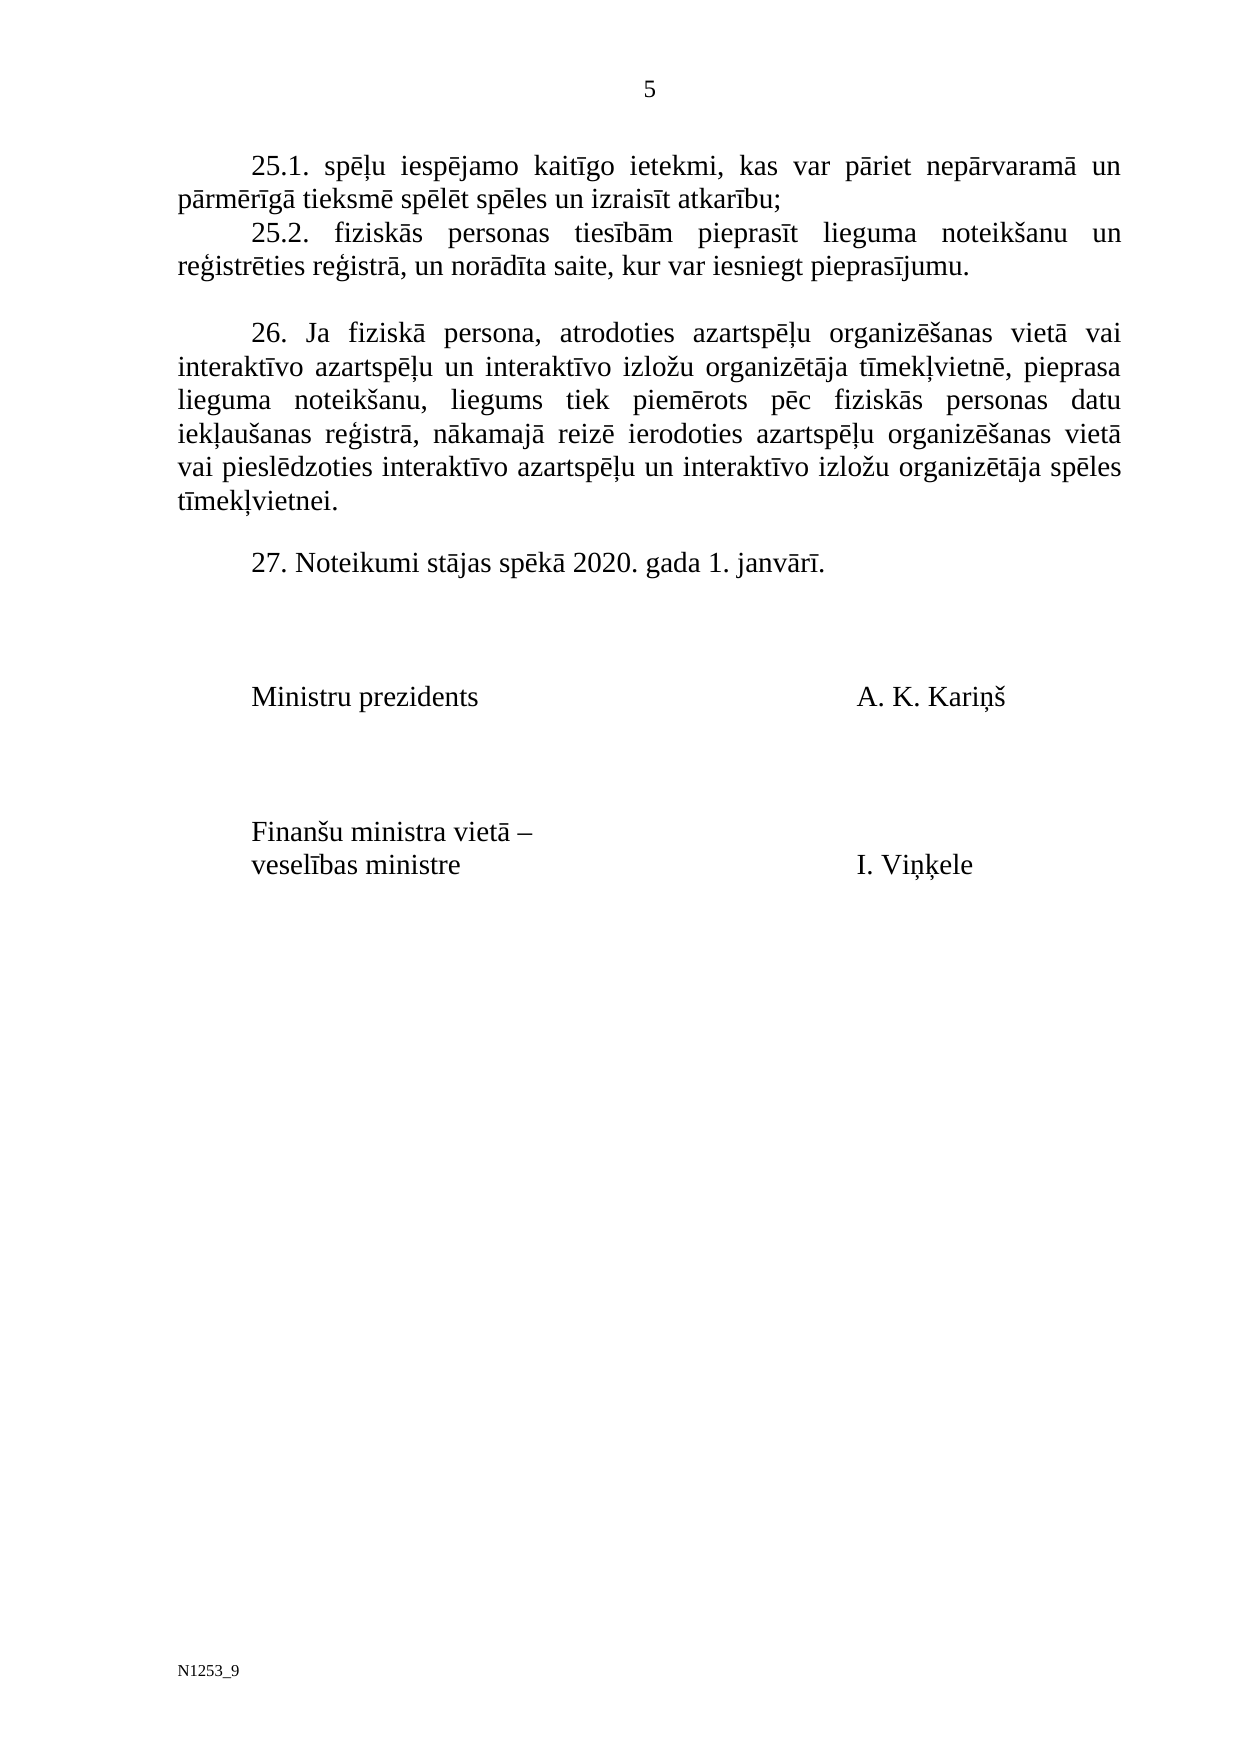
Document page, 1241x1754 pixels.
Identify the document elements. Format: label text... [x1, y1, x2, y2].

text veselības ministre I. Viņķele [177, 847, 1122, 881]
text 25.2. fiziskās personas tiesībām pieprasīt lieguma noteikšanu un reģistrēties reģistrā, un norādīta saite, kur var iesniegt pieprasījumu. [177, 215, 1122, 282]
text 25.1. spēļu iespējamo kaitīgo ietekmi, kas var pāriet nepārvaramā un pārmērīgā tieksmē spēlēt spēles un izraisīt atkarību; [177, 148, 1122, 215]
text 26. Ja fiziskā persona, atrodoties azartspēļu organizēšanas vietā vai interaktīvo azartspēļu un interaktīvo izložu organizētāja tīmekļvietnē, pieprasa lieguma noteikšanu, liegums tiek piemērots pēc fiziskās personas datu iekļaušanas reģistrā, nākamajā reizē ierodoties azartspēļu organizēšanas vietā vai pieslēdzoties interaktīvo azartspēļu un interaktīvo izložu organizētāja spēles tīmekļvietnei. [177, 315, 1122, 517]
text Ministru prezidents A. K. Kariņš [177, 679, 1122, 713]
text 27. Noteikumi stājas spēkā 2020. gada 1. janvārī. [177, 545, 1122, 579]
text Finanšu ministra vietā – [177, 814, 1122, 847]
